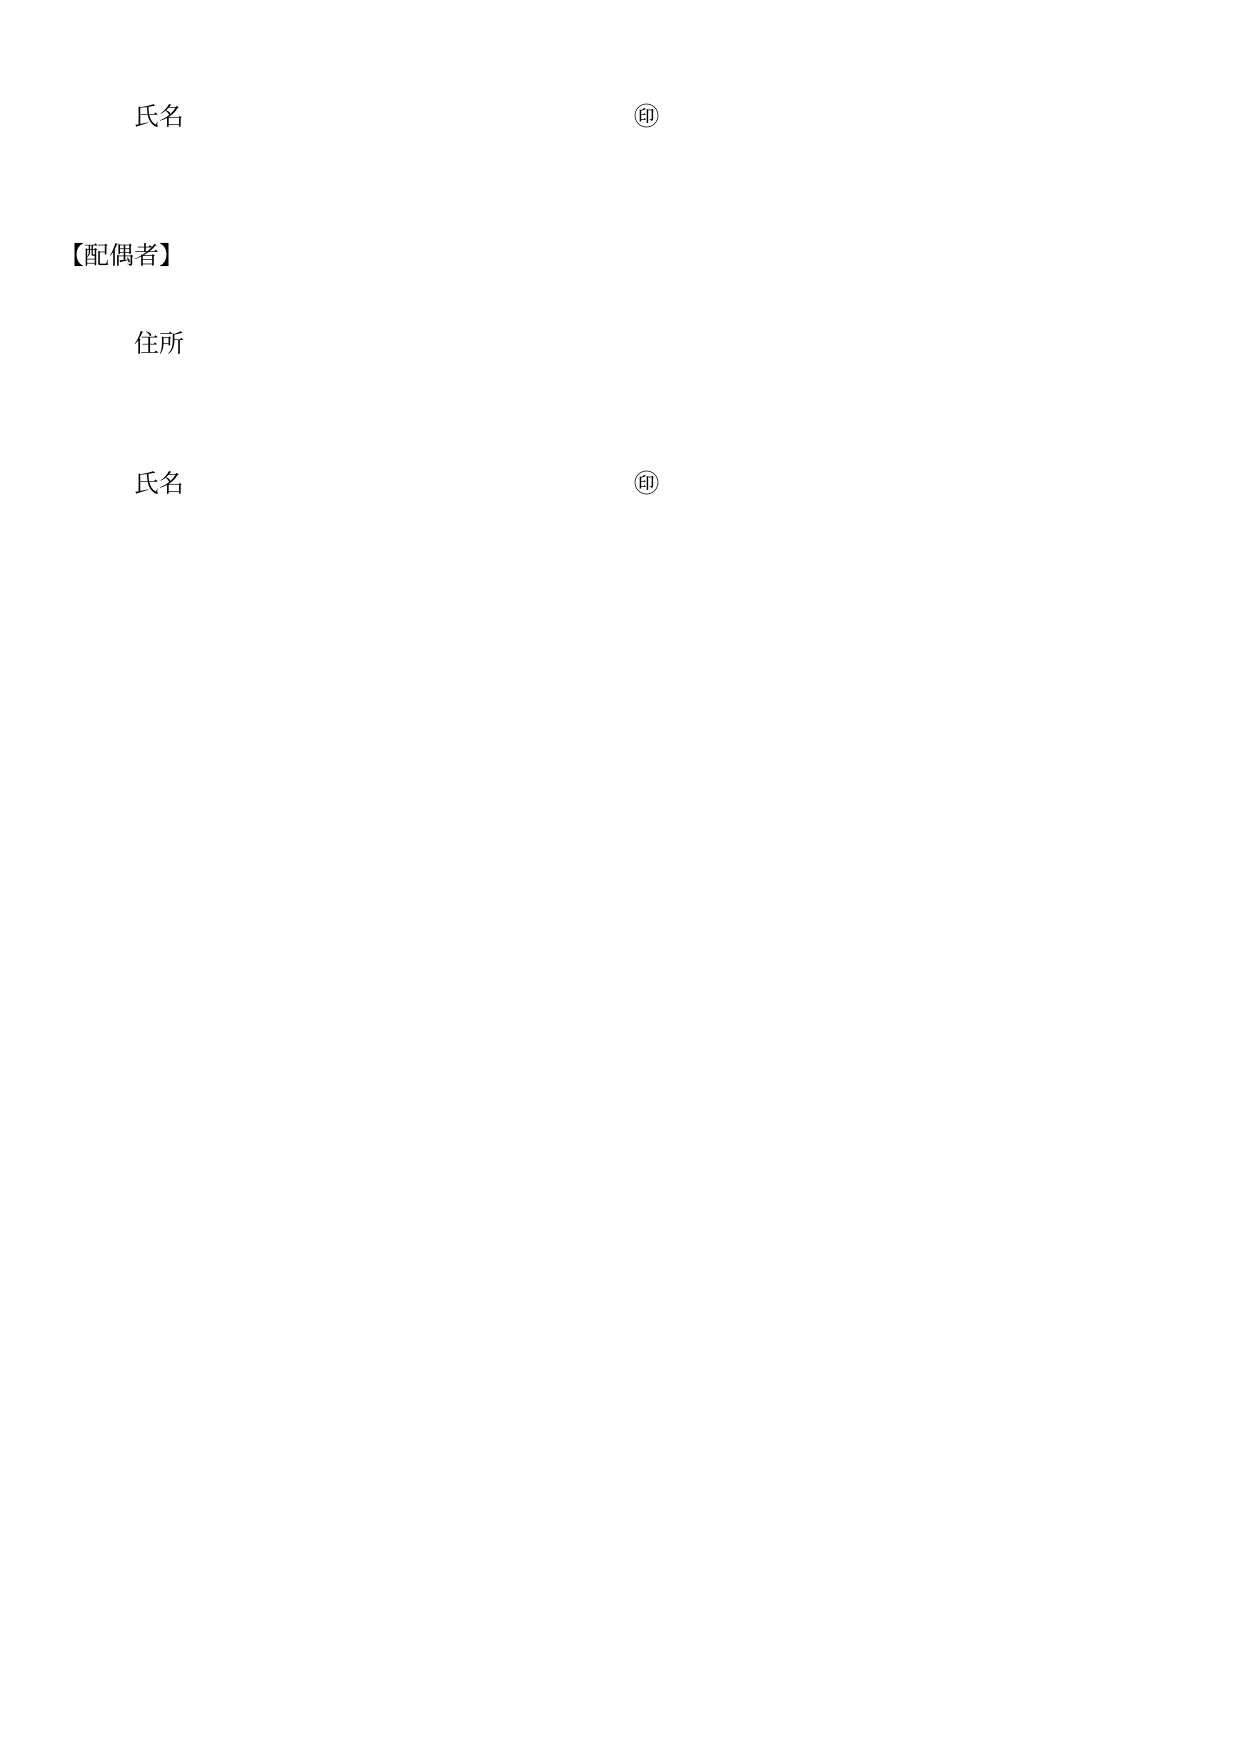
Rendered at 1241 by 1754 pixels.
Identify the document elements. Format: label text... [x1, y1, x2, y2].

text 住所 [59, 307, 1181, 377]
text 氏名 ㊞ [59, 79, 1181, 149]
text 【配偶者】 [59, 219, 1181, 289]
text 氏名 ㊞ [59, 446, 1181, 516]
